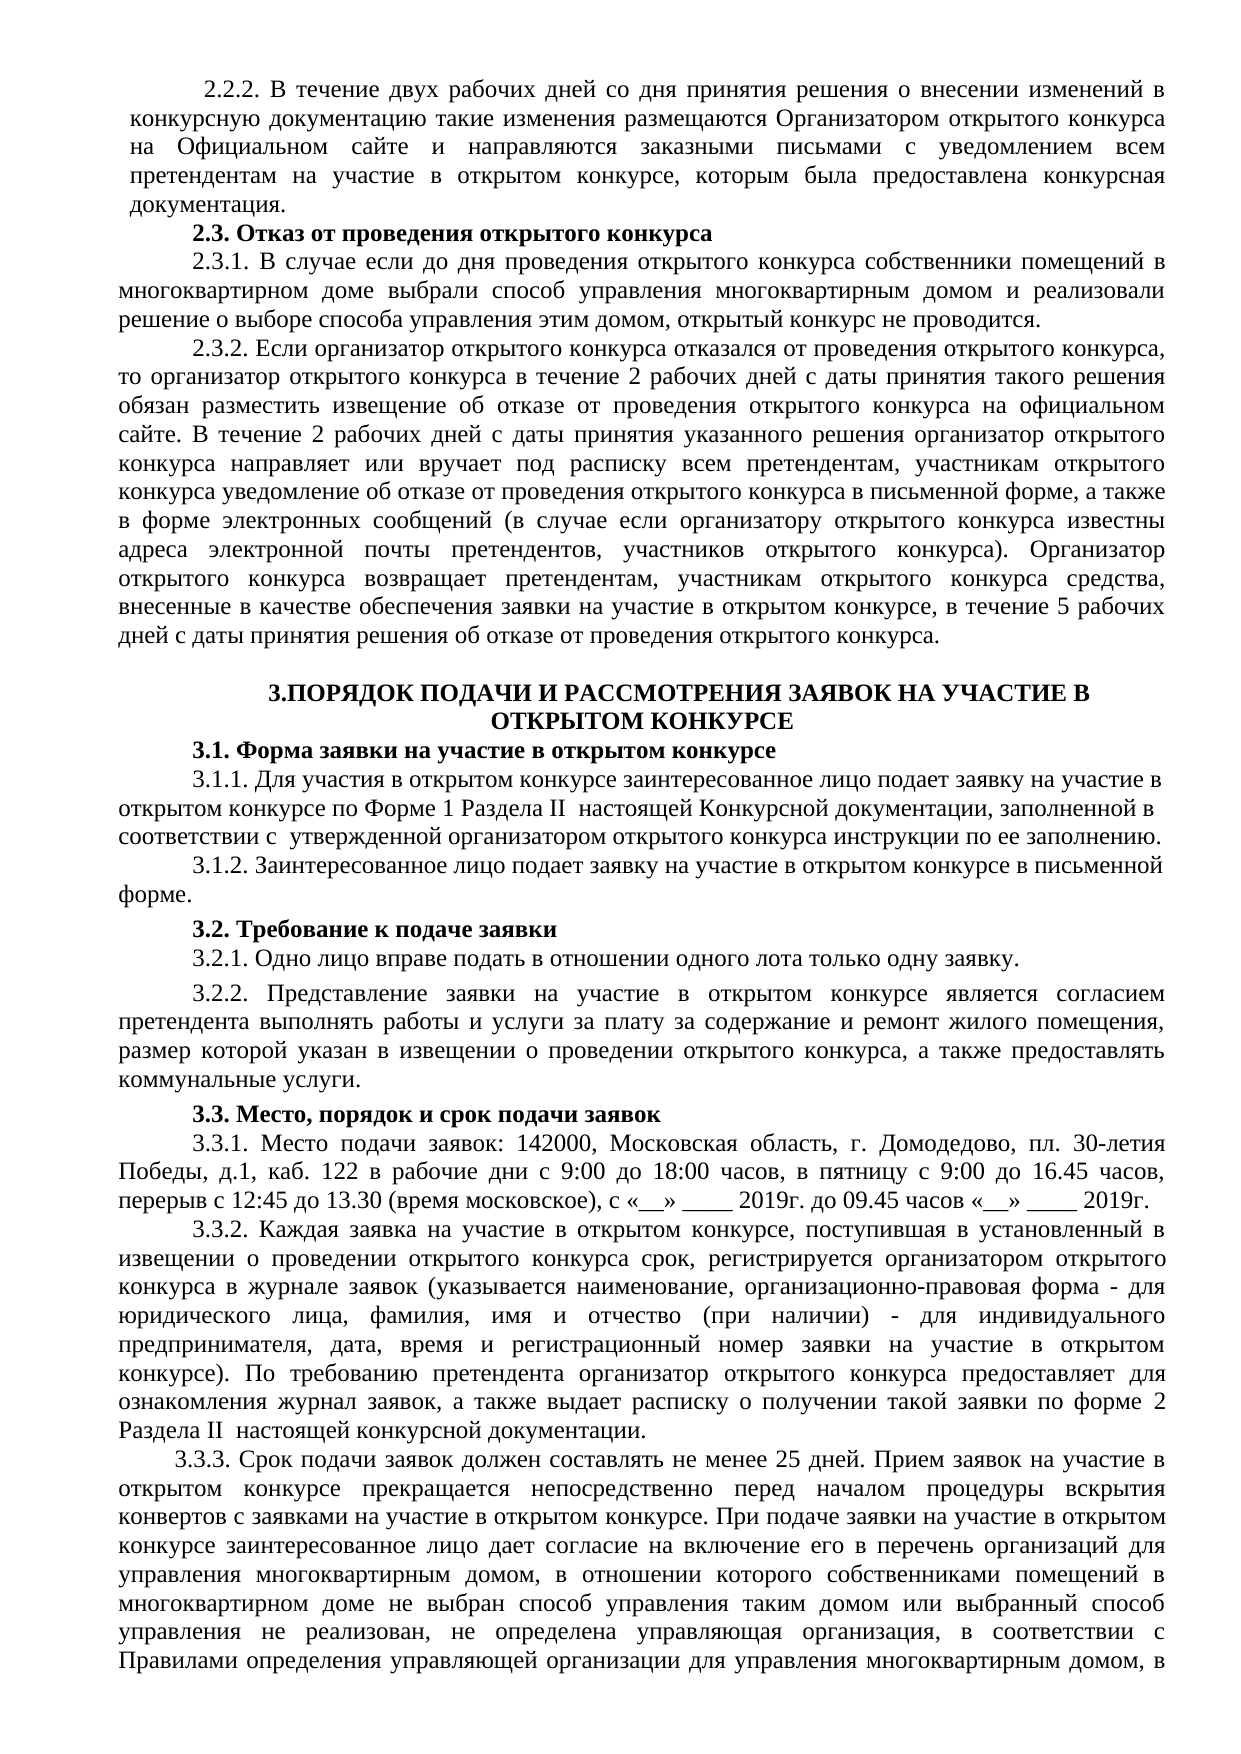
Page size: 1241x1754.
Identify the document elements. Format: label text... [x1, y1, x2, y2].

text 2.3.2. Если организатор открытого конкурса отказался от проведения открытого конкурса, то организатор открытого конкурса в течение 2 рабочих дней с даты принятия такого решения обязан разместить извещение об отказе от проведения открытого конкурса на официальном сайте. В течение 2 рабочих дней с даты принятия указанного решения организатор открытого конкурса направляет или вручает под расписку всем претендентам, участникам открытого конкурса уведомление об отказе от проведения открытого конкурса в письменной форме, а также в форме электронных сообщений (в случае если организатору открытого конкурса известны адреса электронной почты претендентов, участников открытого конкурса). Организатор открытого конкурса возвращает претендентам, участникам открытого конкурса средства, внесенные в качестве обеспечения заявки на участие в открытом конкурсе, в течение 5 рабочих дней с даты принятия решения об отказе от проведения открытого конкурса. [118, 333, 1166, 649]
text 3.3.2. Каждая заявка на участие в открытом конкурсе, поступившая в установленный в извещении о проведении открытого конкурса срок, регистрируется организатором открытого конкурса в журнале заявок (указывается наименование, организационно-правовая форма - для юридического лица, фамилия, имя и отчество (при наличии) - для индивидуального предпринимателя, дата, время и регистрационный номер заявки на участие в открытом конкурсе). По требованию претендента организатор открытого конкурса предоставляет для ознакомления журнал заявок, а также выдает расписку о получении такой заявки по форме 2 Раздела II настоящей конкурсной документации. [118, 1214, 1166, 1444]
text 2.3. Отказ от проведения открытого конкурса [118, 218, 1166, 246]
text 3.3. Место, порядок и срок подачи заявок [118, 1099, 1166, 1128]
text 3.1.1. Для участия в открытом конкурсе заинтересованное лицо подает заявку на участие в открытом конкурсе по Форме 1 Раздела II настоящей Конкурсной документации, заполненной в соответствии с утвержденной организатором открытого конкурса инструкции по ее заполнению. [118, 764, 1166, 850]
text 2.2.2. В течение двух рабочих дней со дня принятия решения о внесении изменений в конкурсную документацию такие изменения размещаются Организатором открытого конкурса на Официальном сайте и направляются заказными письмами с уведомлением всем претендентам на участие в открытом конкурсе, которым была предоставлена конкурсная документация. [129, 74, 1166, 218]
text 3.ПОРЯДОК ПОДАЧИ И РАССМОТРЕНИЯ ЗАЯВОК НА УЧАСТИЕ В ОТКРЫТОМ КОНКУРСЕ [118, 678, 1166, 735]
text 3.1.2. Заинтересованное лицо подает заявку на участие в открытом конкурсе в письменной форме. [118, 850, 1166, 908]
text 2.3.1. В случае если до дня проведения открытого конкурса собственники помещений в многоквартирном доме выбрали способ управления многоквартирным домом и реализовали решение о выборе способа управления этим домом, открытый конкурс не проводится. [118, 246, 1166, 333]
text 3.3.1. Место подачи заявок: 142000, Московская область, г. Домодедово, пл. 30-летия Победы, д.1, каб. 122 в рабочие дни с 9:00 до 18:00 часов, в пятницу с 9:00 до 16.45 часов, перерыв с 12:45 до 13.30 (время московское), с «__» ____ 2019г. до 09.45 часов «__» ____ 2019г. [118, 1128, 1166, 1214]
text 3.2.2. Представление заявки на участие в открытом конкурсе является согласием претендента выполнять работы и услуги за плату за содержание и ремонт жилого помещения, размер которой указан в извещении о проведении открытого конкурса, а также предоставлять коммунальные услуги. [118, 978, 1166, 1093]
text 3.1. Форма заявки на участие в открытом конкурсе [118, 735, 1166, 764]
text 3.2.1. Одно лицо вправе подать в отношении одного лота только одну заявку. [118, 943, 1166, 971]
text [118, 1444, 1166, 1674]
text 3.2. Требование к подаче заявки [118, 914, 1166, 943]
